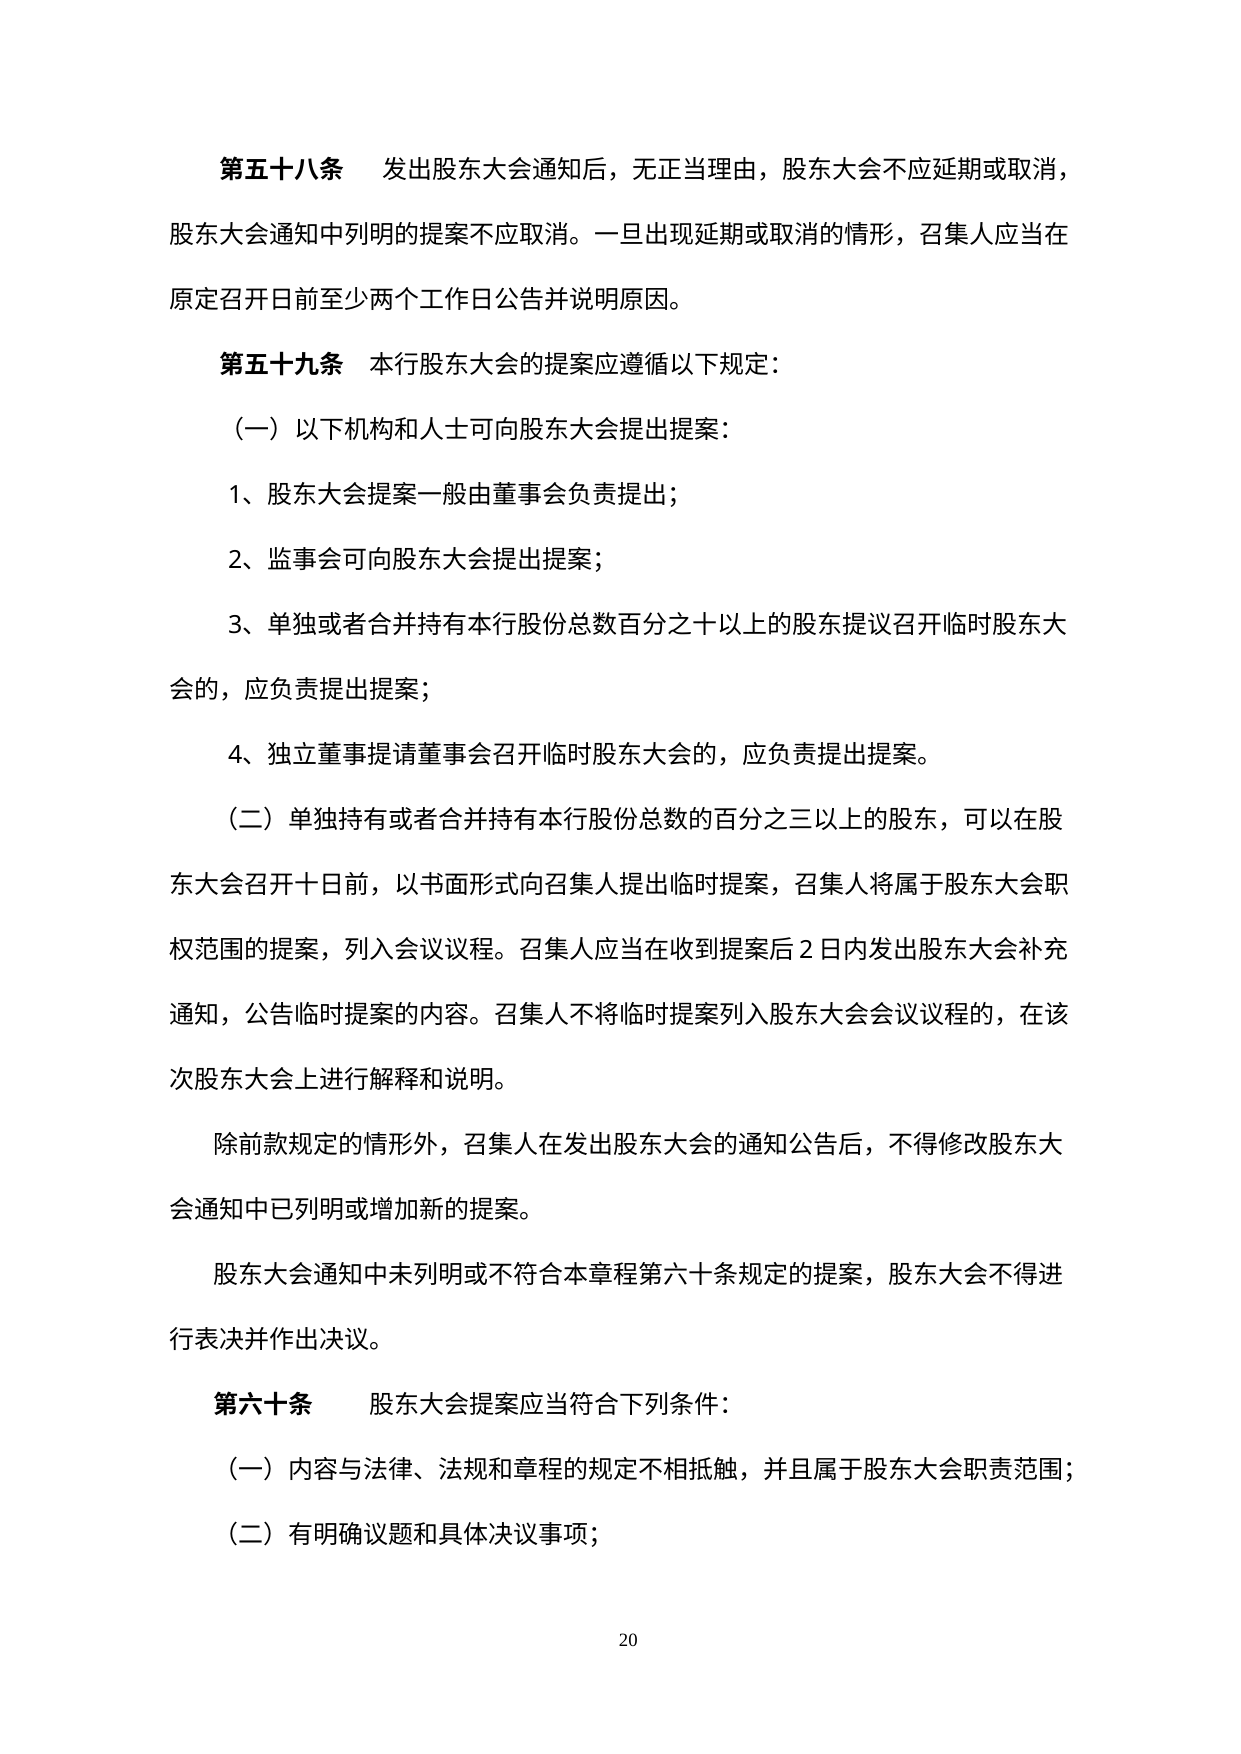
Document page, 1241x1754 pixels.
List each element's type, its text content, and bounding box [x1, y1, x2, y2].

text （一）以下机构和人士可向股东大会提出提案： [219, 396, 1087, 461]
text （二）有明确议题和具体决议事项； [169, 1501, 1087, 1566]
text （一）内容与法律、法规和章程的规定不相抵触，并且属于股东大会职责范围； [169, 1436, 1087, 1501]
list 股东大会提案应当符合下列条件： [169, 1371, 1087, 1436]
text （二）单独持有或者合并持有本行股份总数的百分之三以上的股东，可以在股东大会召开十日前，以书面形式向召集人提出临时提案，召集人将属于股东大会职权范围的提案，列入会议议程。召集人应当在收到提案后2日内发出股东大会补充通知，公告临时提案的内容。召集人不将临时提案列入股东大会会议议程的，在该次股东大会上进行解释和说明。 [169, 786, 1087, 1111]
text 股东大会通知中未列明或不符合本章程第六十条规定的提案，股东大会不得进行表决并作出决议。 [169, 1241, 1087, 1371]
text 2、监事会可向股东大会提出提案； [169, 526, 1087, 591]
text 1、股东大会提案一般由董事会负责提出； [169, 461, 1087, 526]
list 本行股东大会的提案应遵循以下规定： [169, 331, 1087, 396]
list 发出股东大会通知后，无正当理由，股东大会不应延期或取消，股东大会通知中列明的提案不应取消。一旦出现延期或取消的情形，召集人应当在原定召开日前至少两个工作日公告并说明原因。 [169, 136, 1087, 331]
text 除前款规定的情形外，召集人在发出股东大会的通知公告后，不得修改股东大会通知中已列明或增加新的提案。 [169, 1111, 1087, 1241]
text 3、单独或者合并持有本行股份总数百分之十以上的股东提议召开临时股东大会的，应负责提出提案； [169, 591, 1087, 721]
text 4、独立董事提请董事会召开临时股东大会的，应负责提出提案。 [169, 721, 1087, 786]
